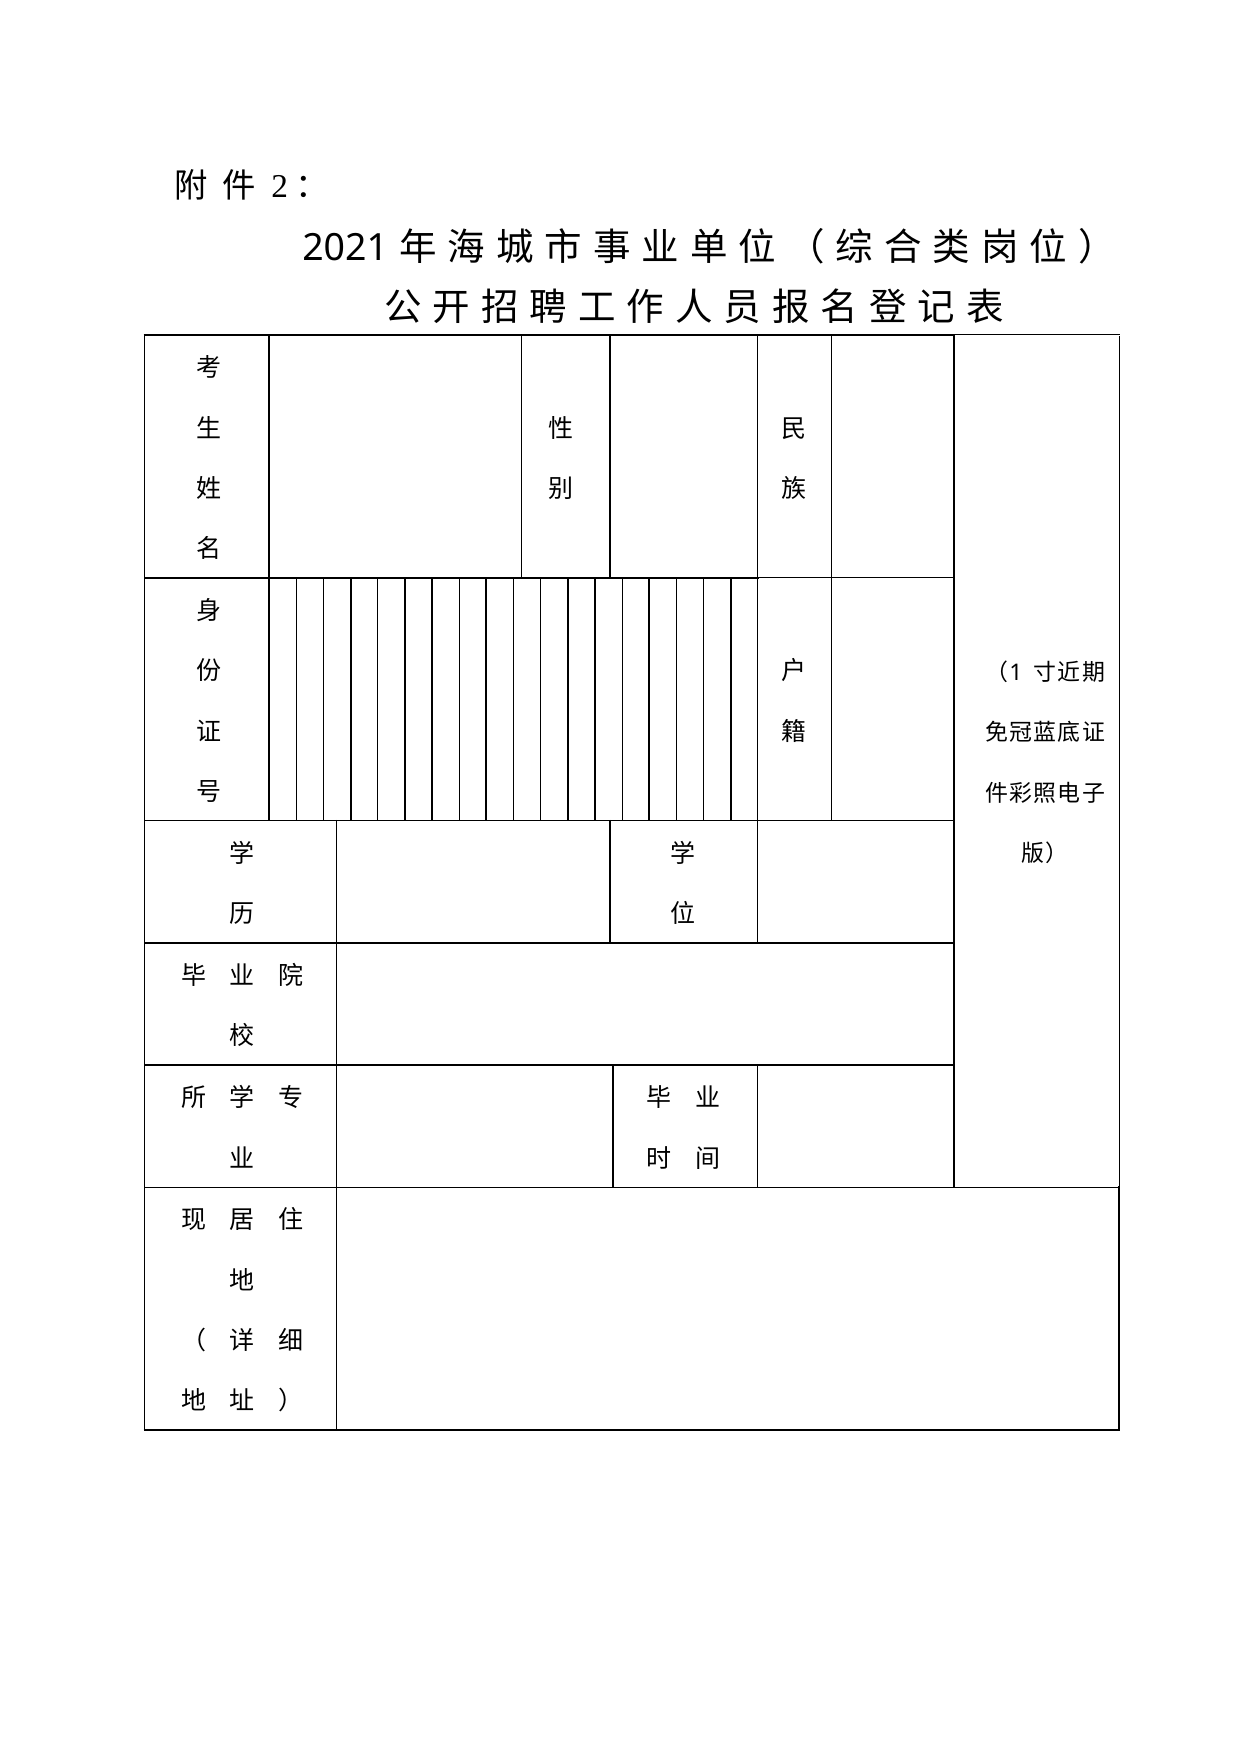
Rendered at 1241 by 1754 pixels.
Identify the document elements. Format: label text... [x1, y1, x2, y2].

table_cell [623, 579, 648, 820]
table_cell [758, 821, 953, 942]
table_cell [732, 579, 757, 820]
table_header （1寸近期免冠蓝底证件彩照电子版） [955, 335, 1119, 1186]
table_header [832, 336, 953, 577]
table_cell [337, 821, 609, 942]
table_cell 毕业院校 [145, 944, 336, 1064]
table_cell [324, 579, 350, 820]
table_cell [460, 579, 485, 820]
table_cell [758, 1066, 953, 1186]
table_cell [596, 579, 622, 820]
table_cell [569, 579, 594, 820]
table_header [270, 336, 521, 577]
table_cell 学 历 [145, 821, 336, 942]
text 2021年海城市事业单位（综合类岗位） [61, 213, 1240, 274]
table_cell [677, 579, 703, 820]
table_cell [337, 1188, 1118, 1429]
table_cell [832, 578, 953, 820]
table_header 性 别 [522, 336, 609, 577]
table_cell [378, 579, 404, 820]
table_cell [337, 944, 953, 1064]
text 公开招聘工作人员报名登记表 [61, 274, 1225, 334]
table_cell 所学专业 [145, 1066, 336, 1186]
table_cell [337, 1066, 612, 1186]
table_cell [704, 579, 730, 820]
table_cell [514, 579, 540, 820]
table_cell [270, 579, 296, 820]
table_cell 身份证号 [145, 579, 268, 820]
table_cell [406, 579, 431, 820]
table_cell 现居住地 （详细地址） [145, 1188, 336, 1429]
table_cell [352, 579, 377, 820]
table_cell 户籍 [758, 578, 831, 820]
table_cell [650, 579, 676, 820]
table_cell [433, 579, 459, 820]
text 附件2： [174, 153, 1072, 213]
table_cell [487, 579, 513, 820]
table_header 考生姓名 [145, 336, 268, 577]
table_header [611, 336, 757, 577]
table_cell [541, 579, 567, 820]
table_cell 毕业时间 [614, 1066, 757, 1186]
table_cell 学 位 [611, 821, 757, 942]
table_cell [297, 579, 323, 820]
table_header 民族 [758, 336, 831, 577]
